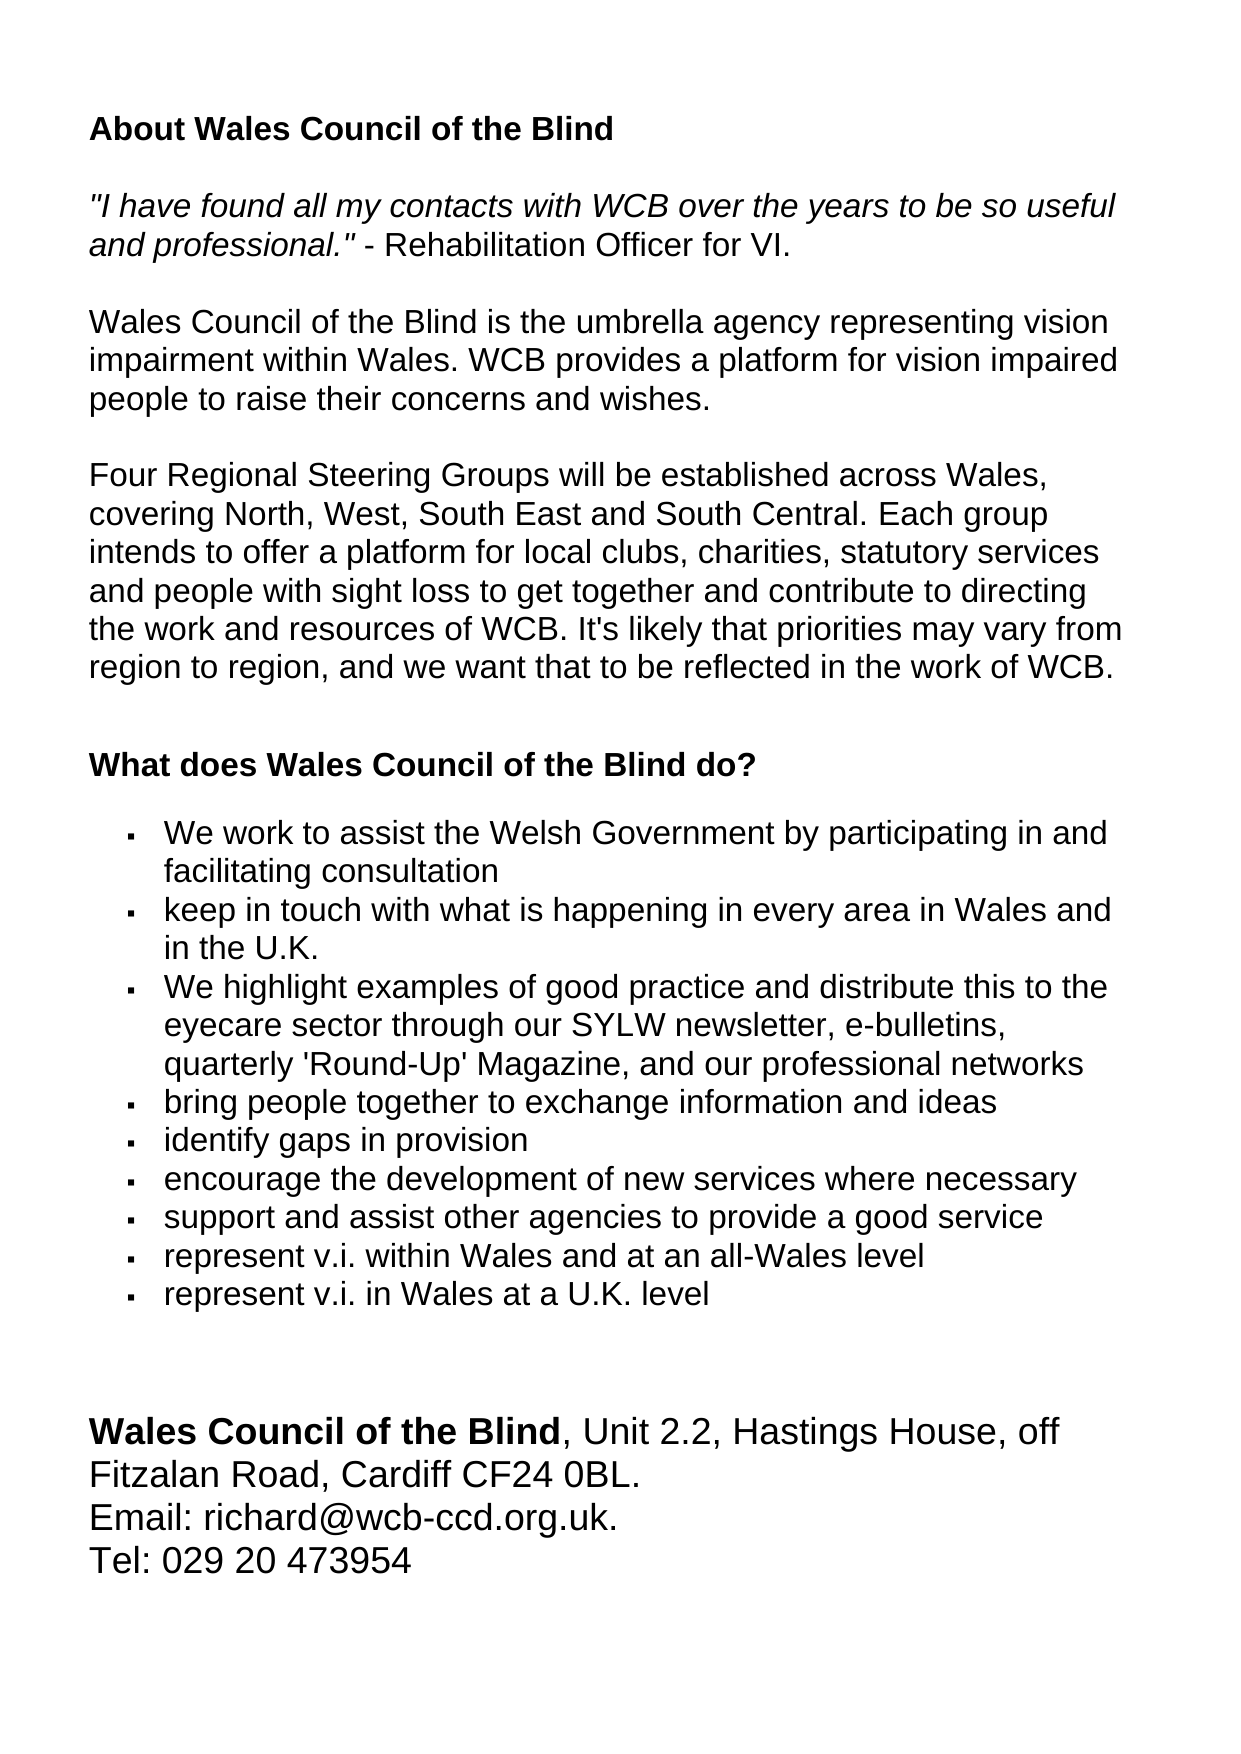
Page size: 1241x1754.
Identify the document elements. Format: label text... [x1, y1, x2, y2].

list bring people together to exchange information and ideas [126, 1082, 1138, 1120]
list keep in touch with what is happening in every area in Wales and in the U.K. [126, 890, 1138, 967]
subtitle About Wales Council of the Blind [89, 109, 1138, 148]
list encourage the development of new services where necessary [126, 1159, 1138, 1197]
text Wales Council of the Blind is the umbrella agency representing vision impairment within Wales. WCB provides a platform for vision impaired people to raise their concerns and wishes. [89, 302, 1138, 417]
list support and assist other agencies to provide a good service [126, 1197, 1138, 1236]
text Four Regional Steering Groups will be established across Wales, covering North, West, South East and South Central. Each group intends to offer a platform for local clubs, charities, statutory services and people with sight loss to get together and contribute to directing the work and resources of WCB. It's likely that priorities may vary from region to region, and we want that to be reflected in the work of WCB. [89, 455, 1138, 686]
list represent v.i. in Wales at a U.K. level [126, 1274, 1138, 1313]
text Wales Council of the Blind, Unit 2.2, Hastings House, off Fitzalan Road, Cardiff CF24 0BL. Email: richard@wcb-ccd.org.uk. [89, 1409, 1138, 1539]
list We highlight examples of good practice and distribute this to the eyecare sector through our SYLW newsletter, e-bulletins, quarterly 'Round-Up' Magazine, and our professional networks [126, 967, 1138, 1082]
list represent v.i. within Wales and at an all-Wales level [126, 1236, 1138, 1274]
list We work to assist the Welsh Government by participating in and facilitating consultation [126, 813, 1138, 890]
text "I have found all my contacts with WCB over the years to be so useful and professional." - Rehabilitation Officer for VI. [89, 186, 1138, 263]
list identify gaps in provision [126, 1120, 1138, 1159]
text Tel: 029 20 473954 [89, 1539, 1138, 1582]
subtitle What does Wales Council of the Blind do? [89, 745, 1138, 784]
